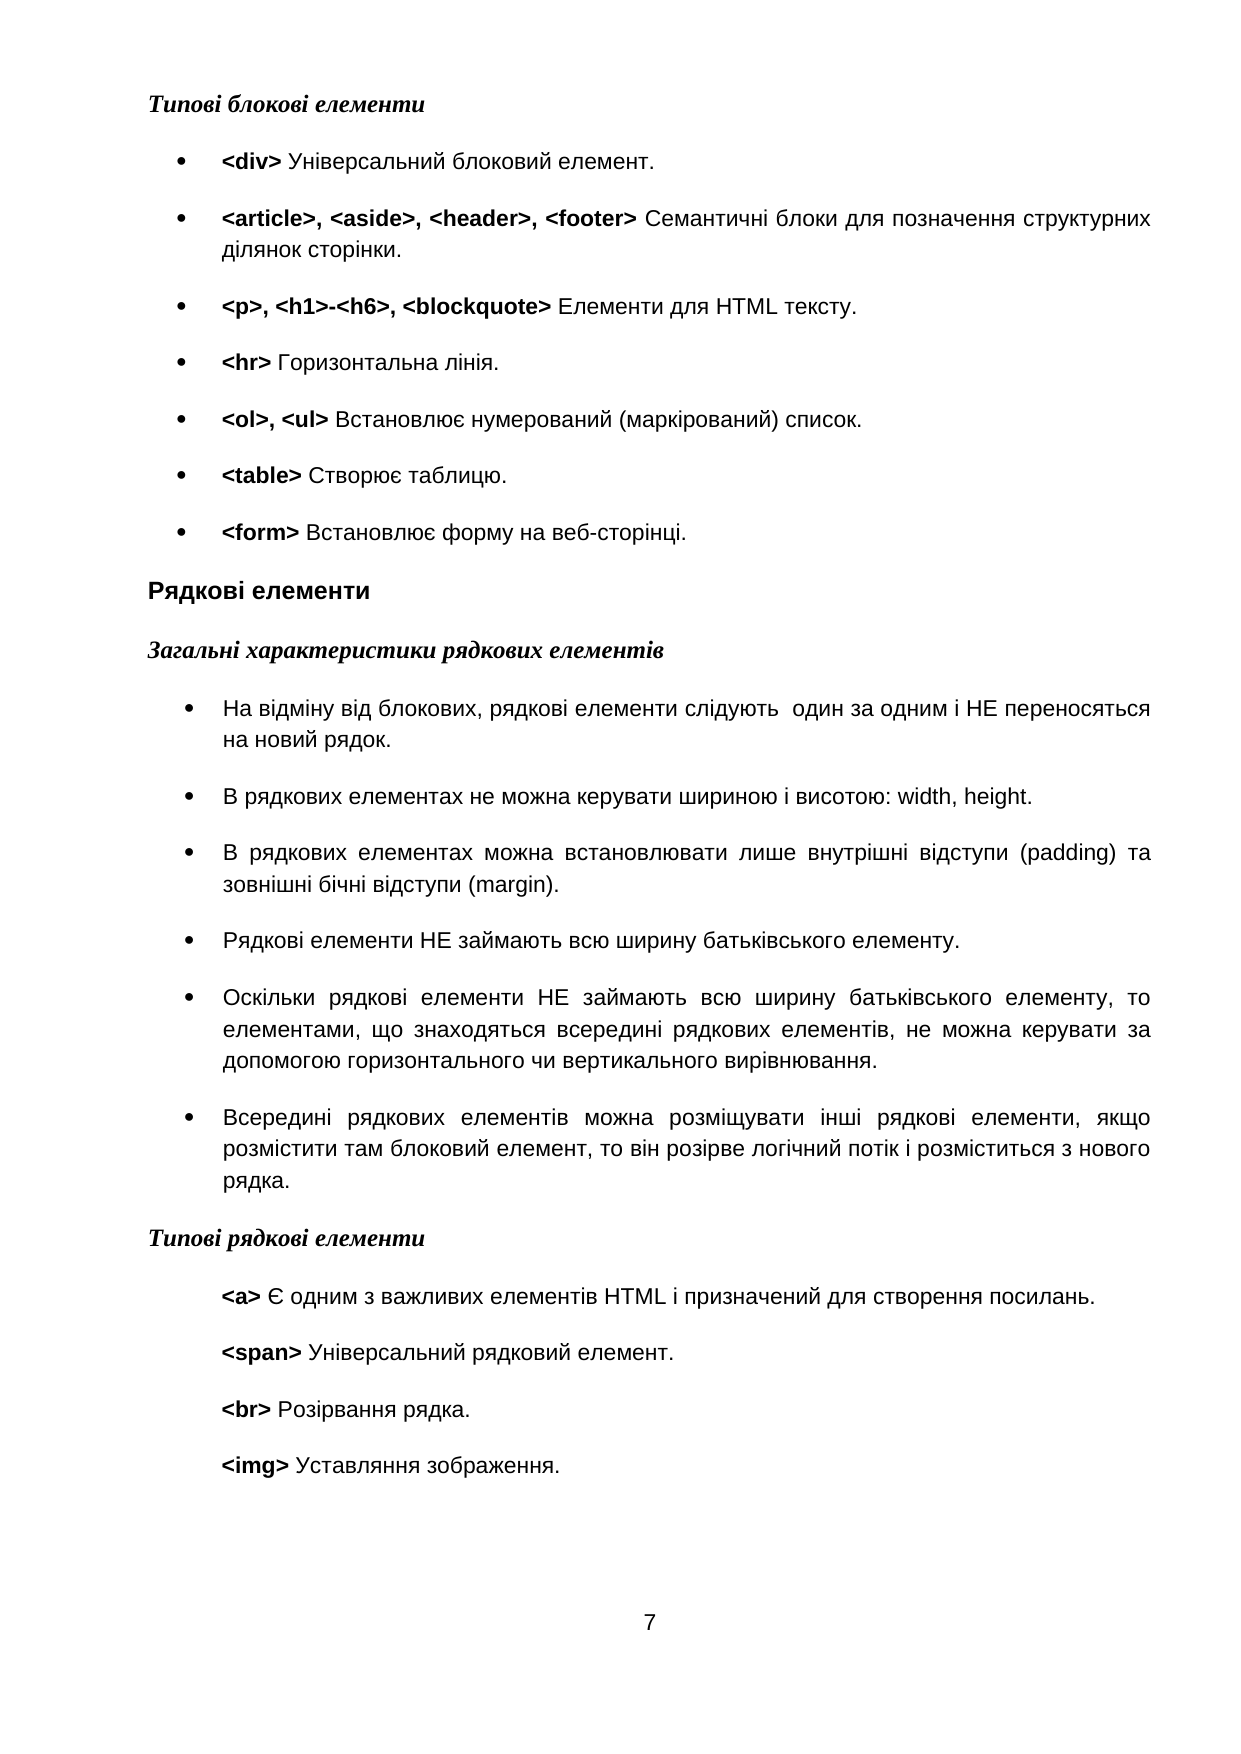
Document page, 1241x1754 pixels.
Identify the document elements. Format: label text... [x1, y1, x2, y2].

list На відміну від блокових, рядкові елементи слідують один за одним і НЕ переносяться на новий рядок. [185, 694, 1152, 752]
text <br> Розірвання рядка. [221, 1396, 1152, 1422]
list <table> Створює таблицю. [177, 462, 1152, 489]
list <article>, <aside>, <header>, <footer> Семантичні блоки для позначення структурних ділянок сторінки. [177, 205, 1152, 263]
subtitle Типові рядкові елементи [148, 1223, 1152, 1252]
subtitle Типові блокові елементи [148, 89, 1152, 117]
list В рядкових елементах не можна керувати шириною і висотою: width, height. [185, 783, 1152, 809]
list <p>, <h1>-<h6>, <blockquote> Елементи для HTML тексту. [177, 293, 1152, 319]
text <img> Уставляння зображення. [221, 1452, 1152, 1479]
list Рядкові елементи НЕ займають всю ширину батьківського елементу. [185, 927, 1152, 954]
list <ol>, <ul> Встановлює нумерований (маркірований) список. [177, 406, 1152, 432]
list В рядкових елементах можна встановлювати лише внутрішні відступи (padding) та зовнішні бічні відступи (margin). [185, 839, 1152, 897]
list Оскільки рядкові елементи НЕ займають всю ширину батьківського елементу, то елементами, що знаходяться всередині рядкових елементів, не можна керувати за допомогою горизонтального чи вертикального вирівнювання. [185, 984, 1152, 1073]
subtitle Загальні характеристики рядкових елементів [148, 635, 1152, 664]
text <a> Є одним з важливих елементів HTML і призначений для створення посилань. [221, 1283, 1152, 1309]
text <span> Універсальний рядковий елемент. [221, 1339, 1152, 1366]
subtitle Рядкові елементи [148, 576, 1152, 604]
list <div> Універсальний блоковий елемент. [177, 148, 1152, 174]
list <form> Встановлює форму на веб-сторінці. [177, 519, 1152, 545]
list <hr> Горизонтальна лінія. [177, 349, 1152, 376]
list Всередині рядкових елементів можна розміщувати інші рядкові елементи, якщо розмістити там блоковий елемент, то він розірве логічний потік і розміститься з нового рядка. [185, 1104, 1152, 1193]
